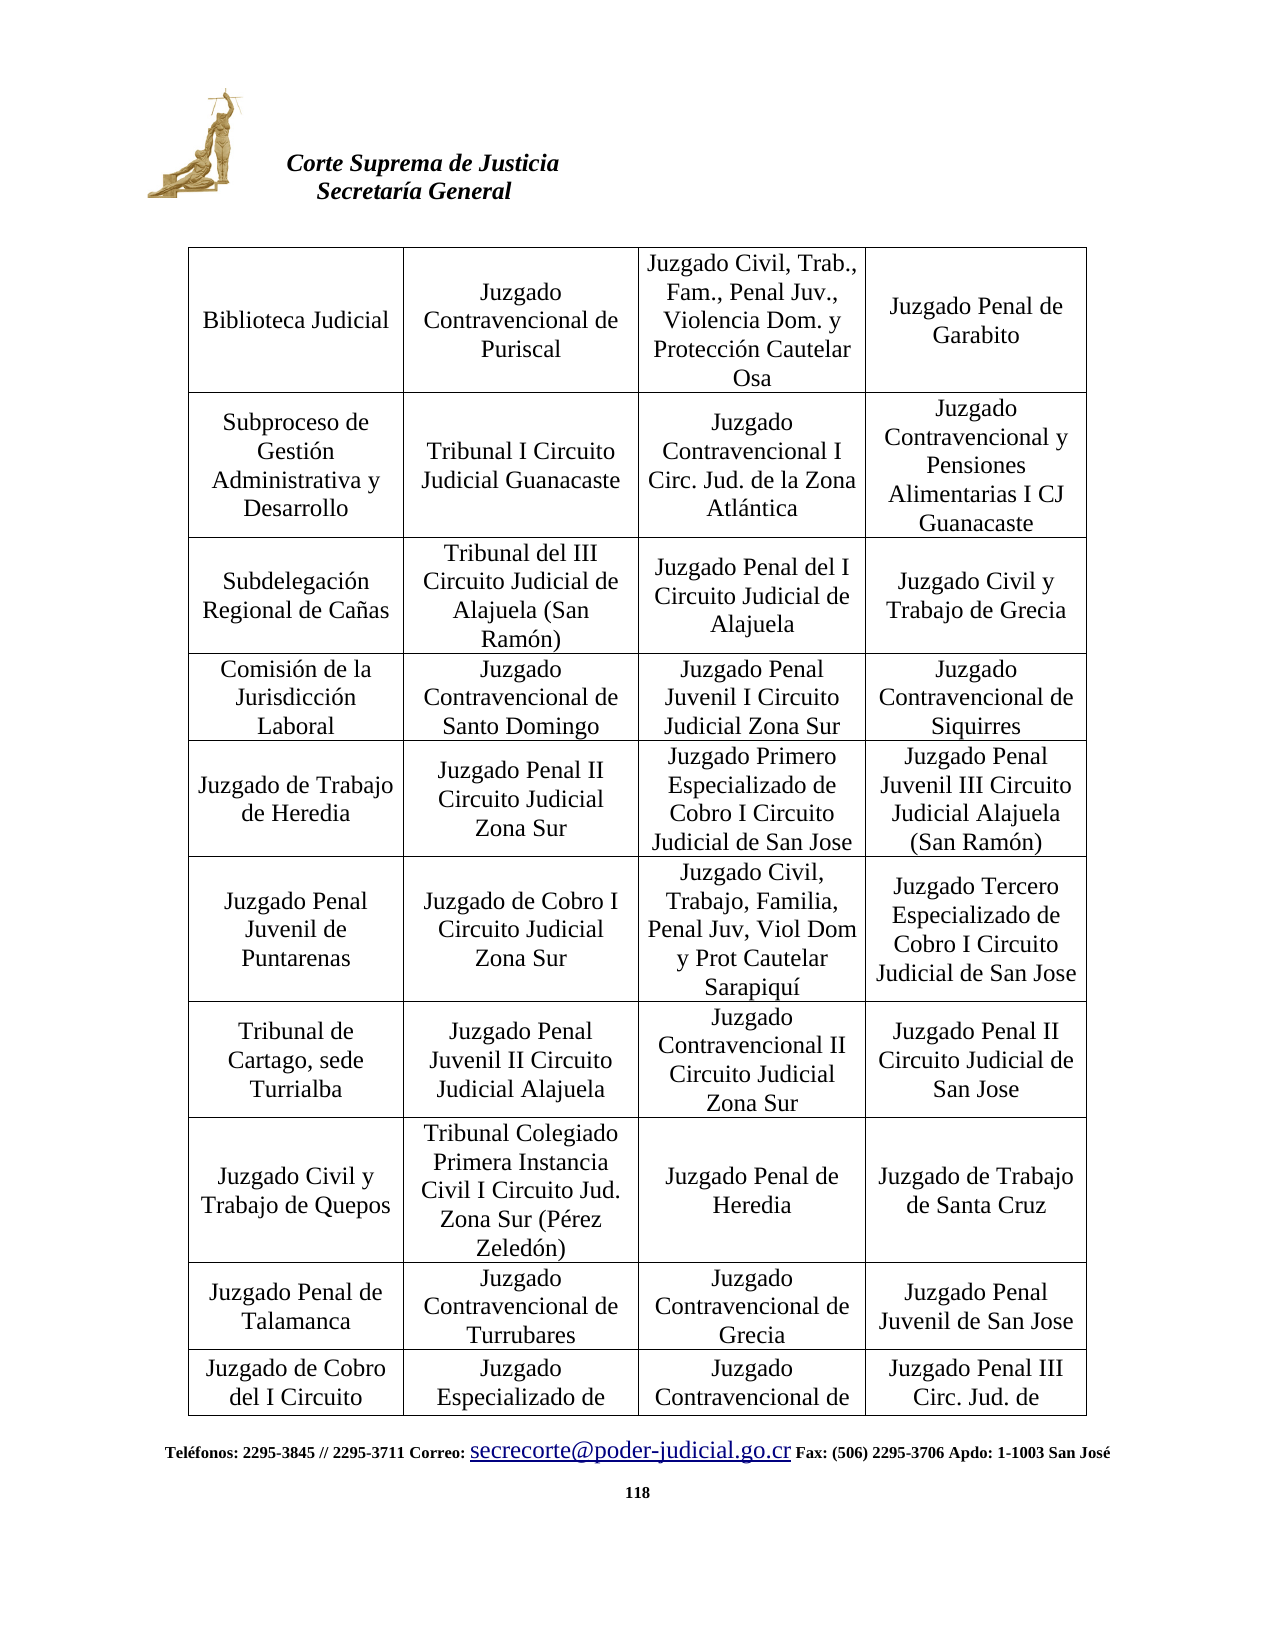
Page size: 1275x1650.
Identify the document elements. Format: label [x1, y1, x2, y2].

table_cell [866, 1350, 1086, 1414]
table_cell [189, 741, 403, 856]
picture [147, 88, 246, 198]
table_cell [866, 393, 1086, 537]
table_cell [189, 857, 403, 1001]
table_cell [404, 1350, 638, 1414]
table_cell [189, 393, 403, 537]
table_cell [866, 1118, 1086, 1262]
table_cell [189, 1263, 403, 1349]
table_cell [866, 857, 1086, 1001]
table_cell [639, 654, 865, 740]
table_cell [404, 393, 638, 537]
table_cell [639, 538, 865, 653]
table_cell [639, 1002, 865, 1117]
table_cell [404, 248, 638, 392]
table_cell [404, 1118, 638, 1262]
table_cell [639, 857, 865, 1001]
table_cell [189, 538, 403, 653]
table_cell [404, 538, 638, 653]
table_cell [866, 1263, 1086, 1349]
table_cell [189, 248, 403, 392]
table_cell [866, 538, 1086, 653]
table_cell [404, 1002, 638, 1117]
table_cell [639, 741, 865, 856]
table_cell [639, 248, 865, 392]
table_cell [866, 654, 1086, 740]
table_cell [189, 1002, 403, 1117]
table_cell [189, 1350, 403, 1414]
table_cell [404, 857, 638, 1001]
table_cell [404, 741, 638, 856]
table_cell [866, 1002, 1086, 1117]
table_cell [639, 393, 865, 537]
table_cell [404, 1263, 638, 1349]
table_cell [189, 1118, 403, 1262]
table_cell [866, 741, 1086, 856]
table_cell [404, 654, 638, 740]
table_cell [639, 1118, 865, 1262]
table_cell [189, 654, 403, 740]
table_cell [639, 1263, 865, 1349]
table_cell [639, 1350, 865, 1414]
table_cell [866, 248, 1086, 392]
